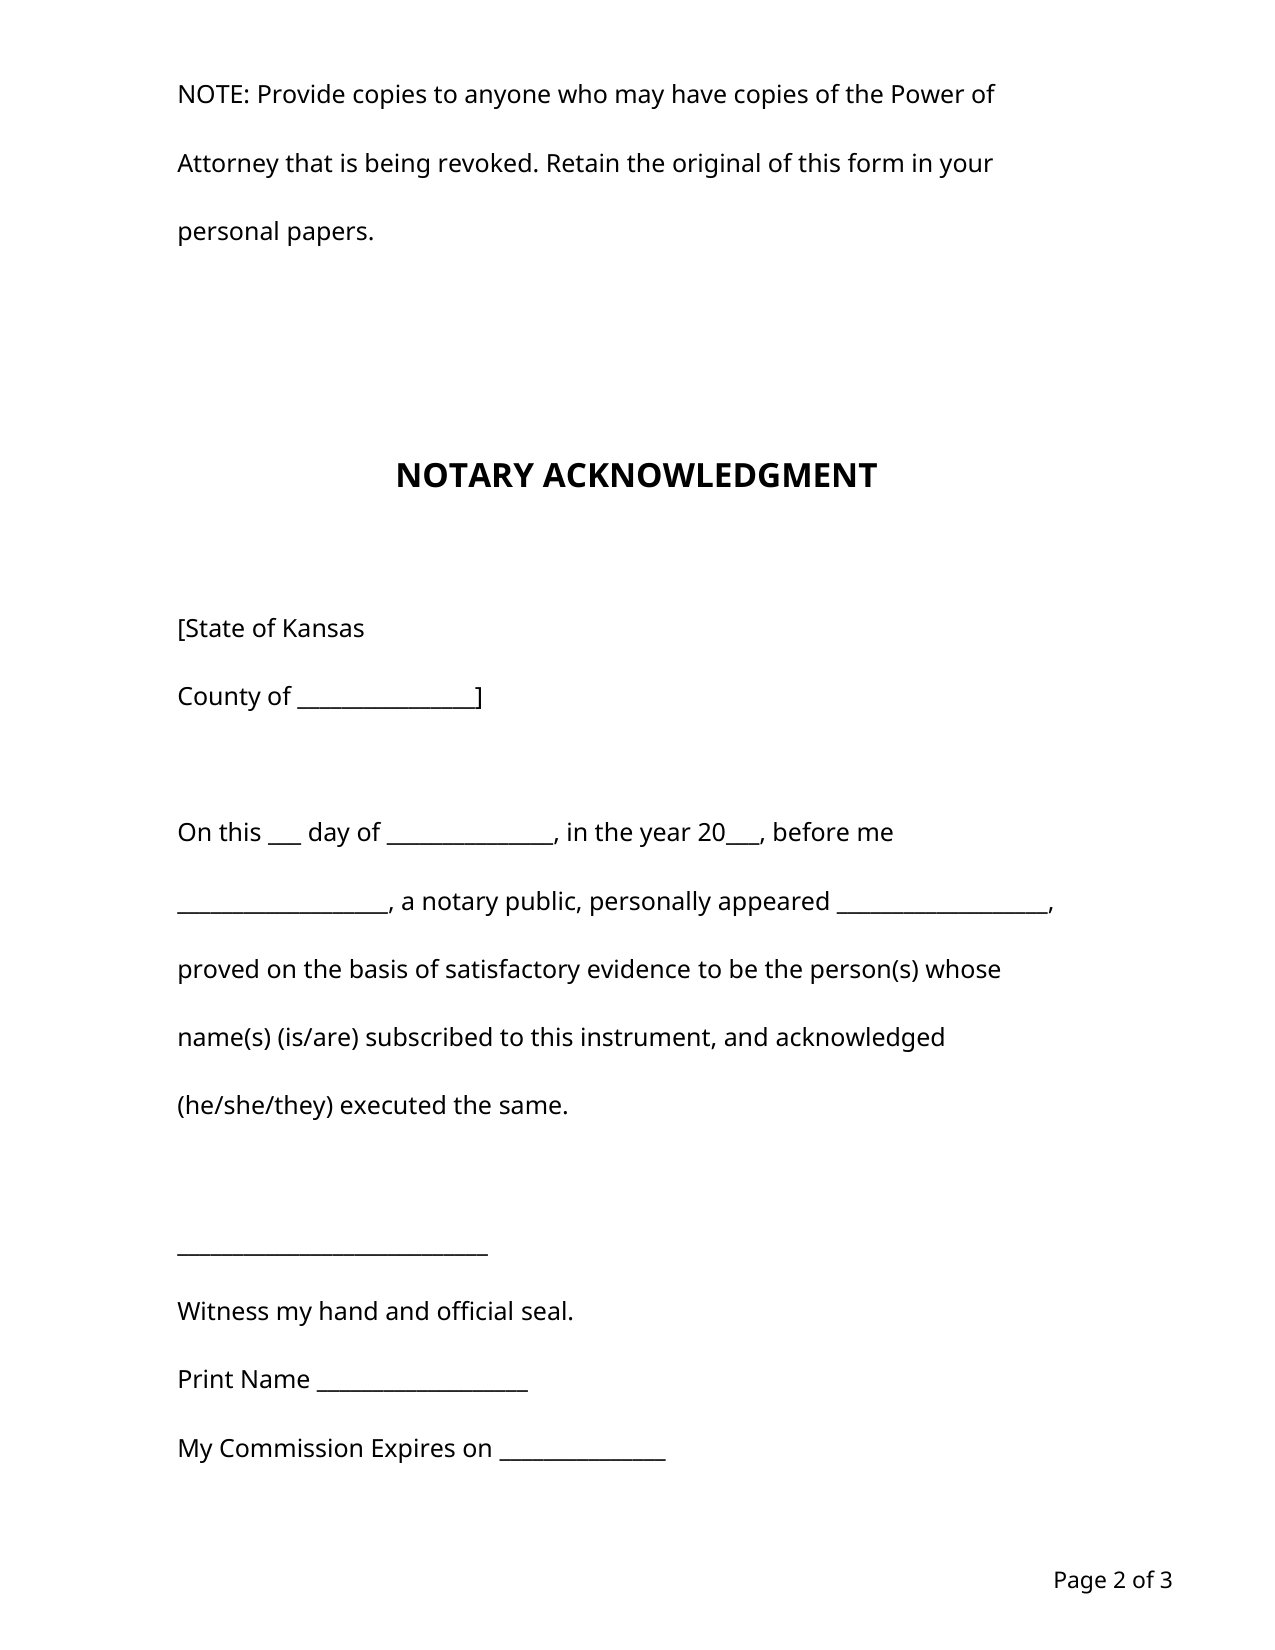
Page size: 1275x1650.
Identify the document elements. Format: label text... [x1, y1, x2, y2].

text Print Name ___________________ [177, 1362, 1096, 1396]
text Witness my hand and official seal. [177, 1293, 1096, 1328]
text On this ___ day of _______________, in the year 20___, before me ___________________, a notary public, personally appeared ___________________, proved on the basis of satisfactory evidence to be the person(s) whose name(s) (is/are) subscribed to this instrument, and acknowledged (he/she/they) executed the same. [177, 815, 1096, 1122]
text ____________________________ [177, 1225, 1096, 1259]
text [State of Kansas [177, 611, 1096, 645]
text NOTARY ACKNOWLEDGMENT [177, 452, 1096, 497]
text NOTE: Provide copies to anyone who may have copies of the Power of Attorney that is being revoked. Retain the original of this form in your personal papers. [177, 77, 1096, 247]
text County of ________________] [177, 679, 1096, 713]
text My Commission Expires on _______________ [177, 1431, 1096, 1465]
